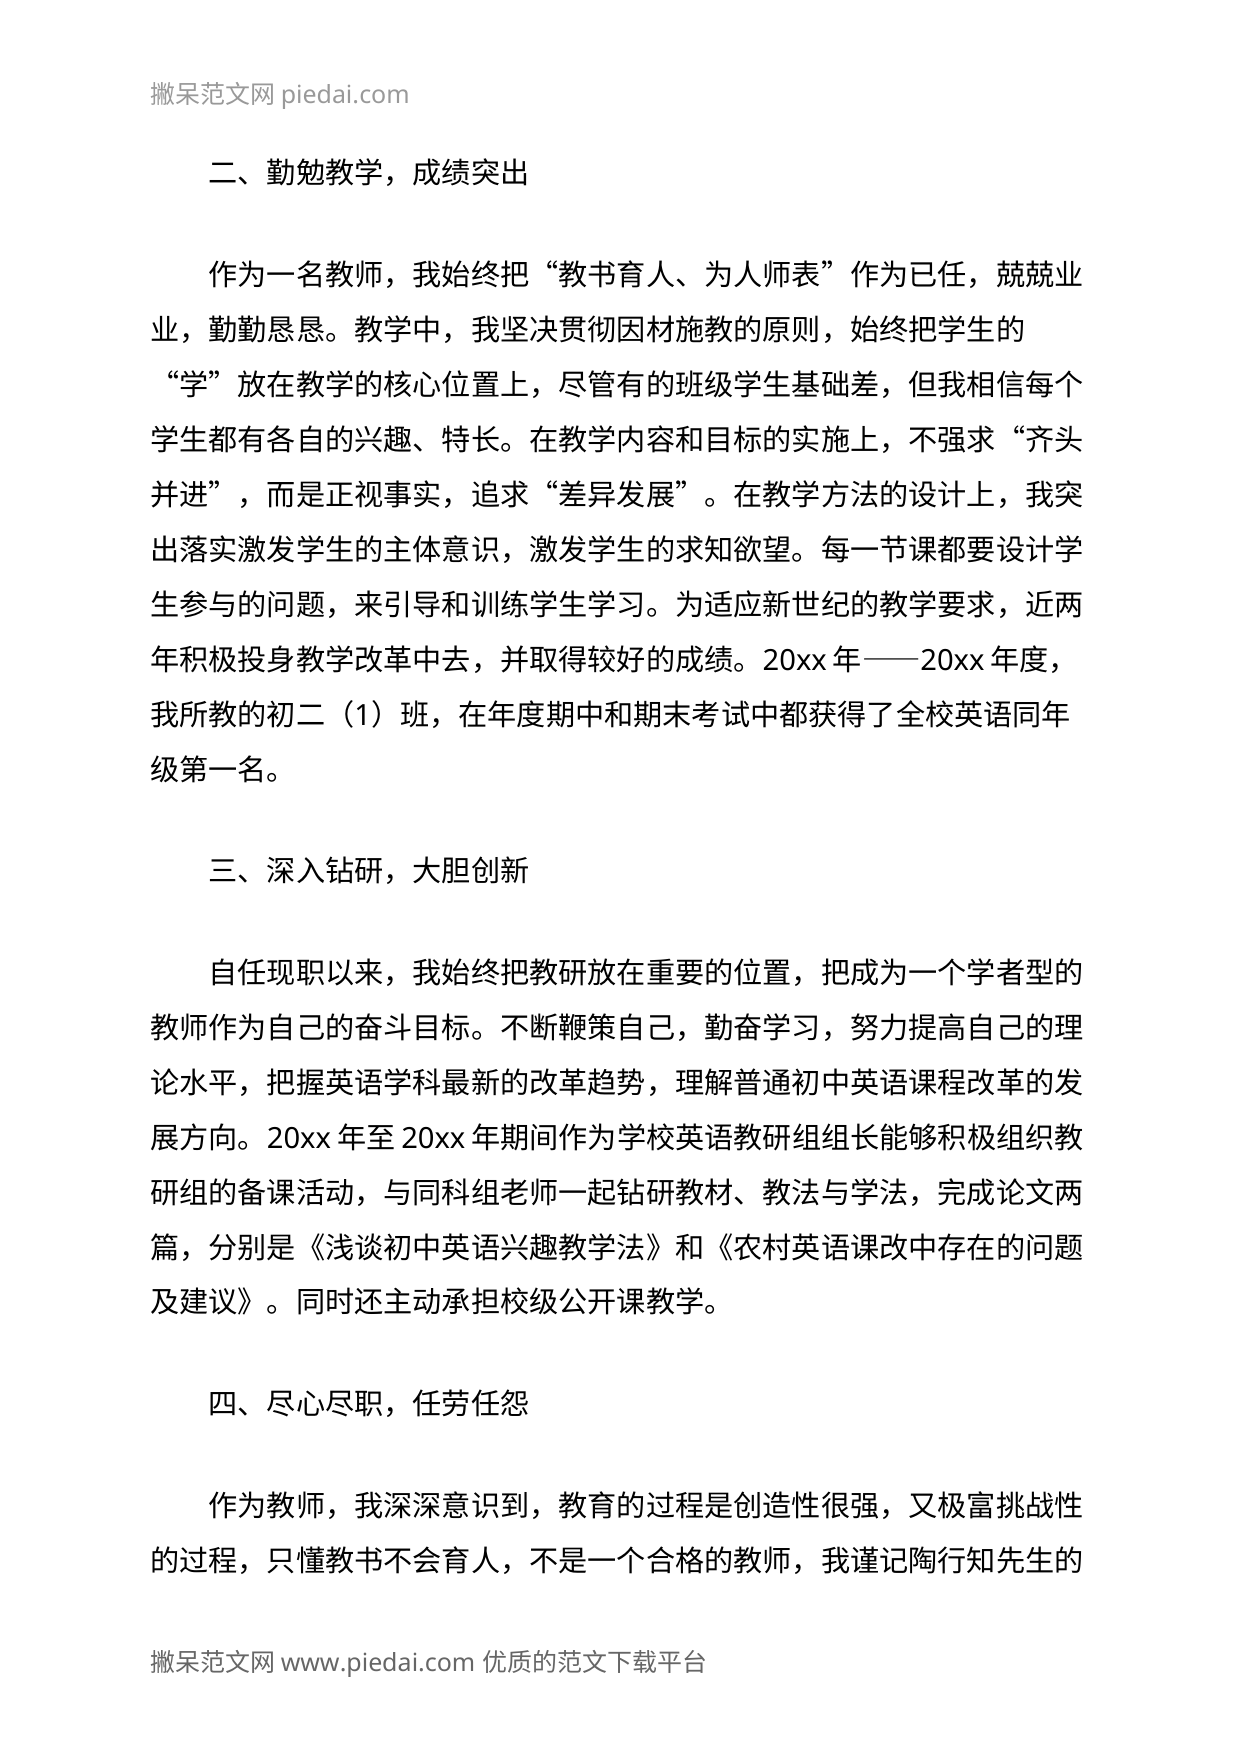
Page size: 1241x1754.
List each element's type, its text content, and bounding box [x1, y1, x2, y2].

text 四、尽心尽职，任劳任怨 [150, 1381, 1090, 1423]
text 作为一名教师，我始终把“教书育人、为人师表”作为已任，兢兢业业，勤勤恳恳。教学中，我坚决贯彻因材施教的原则，始终把学生的“学”放在教学的核心位置上，尽管有的班级学生基础差，但我相信每个学生都有各自的兴趣、特长。在教学内容和目标的实施上，不强求“齐头并进”，而是正视事实，追求“差异发展”。在教学方法的设计上，我突出落实激发学生的主体意识，激发学生的求知欲望。每一节课都要设计学生参与的问题，来引导和训练学生学习。为适应新世纪的教学要求，近两年积极投身教学改革中去，并取得较好的成绩。20xx年——20xx年度，我所教的初二（1）班，在年度期中和期末考试中都获得了全校英语同年级第一名。 [150, 252, 1090, 788]
text 二、勤勉教学，成绩突出 [150, 150, 1090, 192]
text 三、深入钻研，大胆创新 [150, 848, 1090, 890]
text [150, 1483, 1090, 1580]
text 自任现职以来，我始终把教研放在重要的位置，把成为一个学者型的教师作为自己的奋斗目标。不断鞭策自己，勤奋学习，努力提高自己的理论水平，把握英语学科最新的改革趋势，理解普通初中英语课程改革的发展方向。20xx年至20xx年期间作为学校英语教研组组长能够积极组织教研组的备课活动，与同科组老师一起钻研教材、教法与学法，完成论文两篇，分别是《浅谈初中英语兴趣教学法》和《农村英语课改中存在的问题及建议》。同时还主动承担校级公开课教学。 [150, 949, 1090, 1321]
